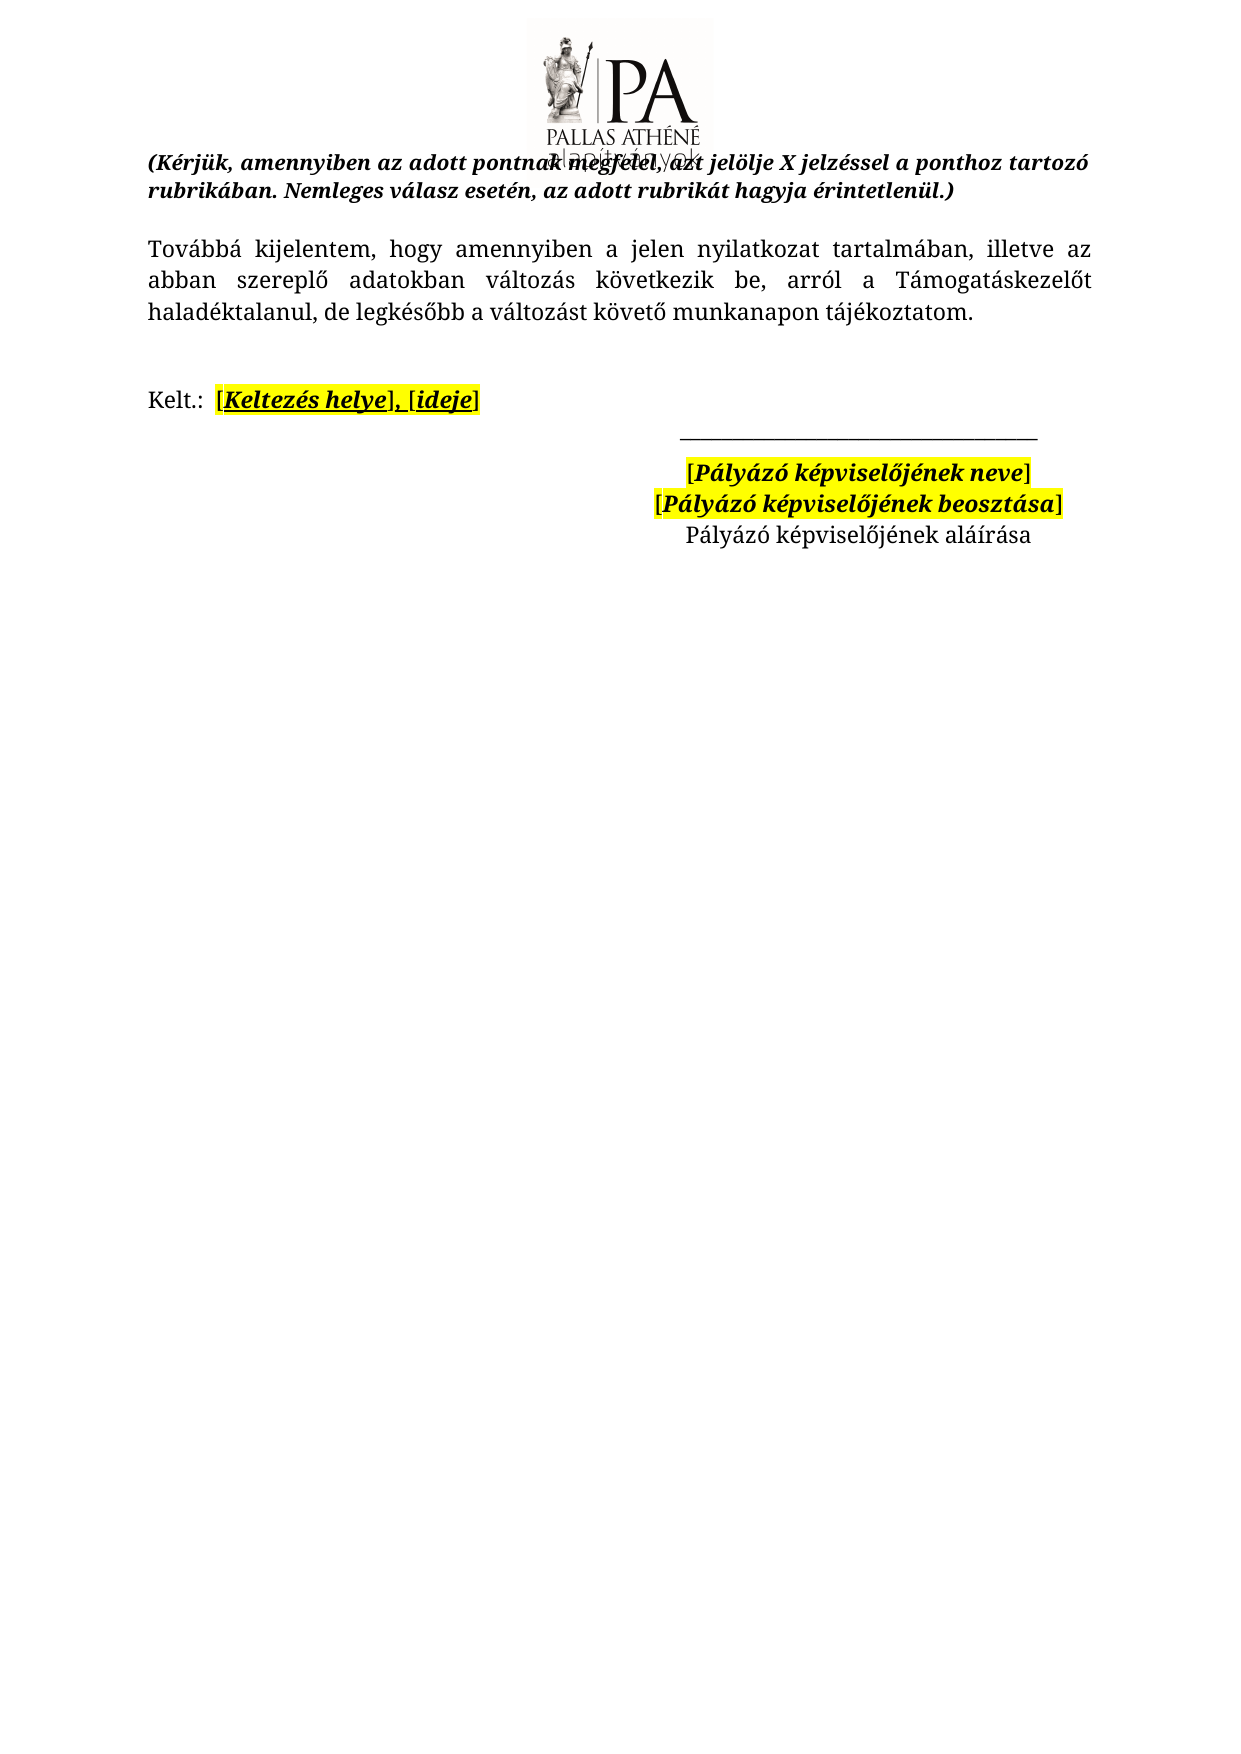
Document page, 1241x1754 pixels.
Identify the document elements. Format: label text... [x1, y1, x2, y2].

text Kelt.: [Keltezés helye], [ideje] [148, 383, 1093, 415]
text (Kérjük, amennyiben az adott pontnak megfelel, azt jelölje X jelzéssel a ponthoz tartozó rubrikában. Nemleges válasz esetén, az adott rubrikát hagyja érintetlenül.) [148, 148, 1093, 204]
text Továbbá kijelentem, hogy amennyiben a jelen nyilatkozat tartalmában, illetve az abban szereplő adatokban változás következik be, arról a Támogatáskezelőt haladéktalanul, de legkésőbb a változást követő munkanapon tájékoztatom. [148, 233, 1093, 327]
picture [526, 18, 714, 148]
